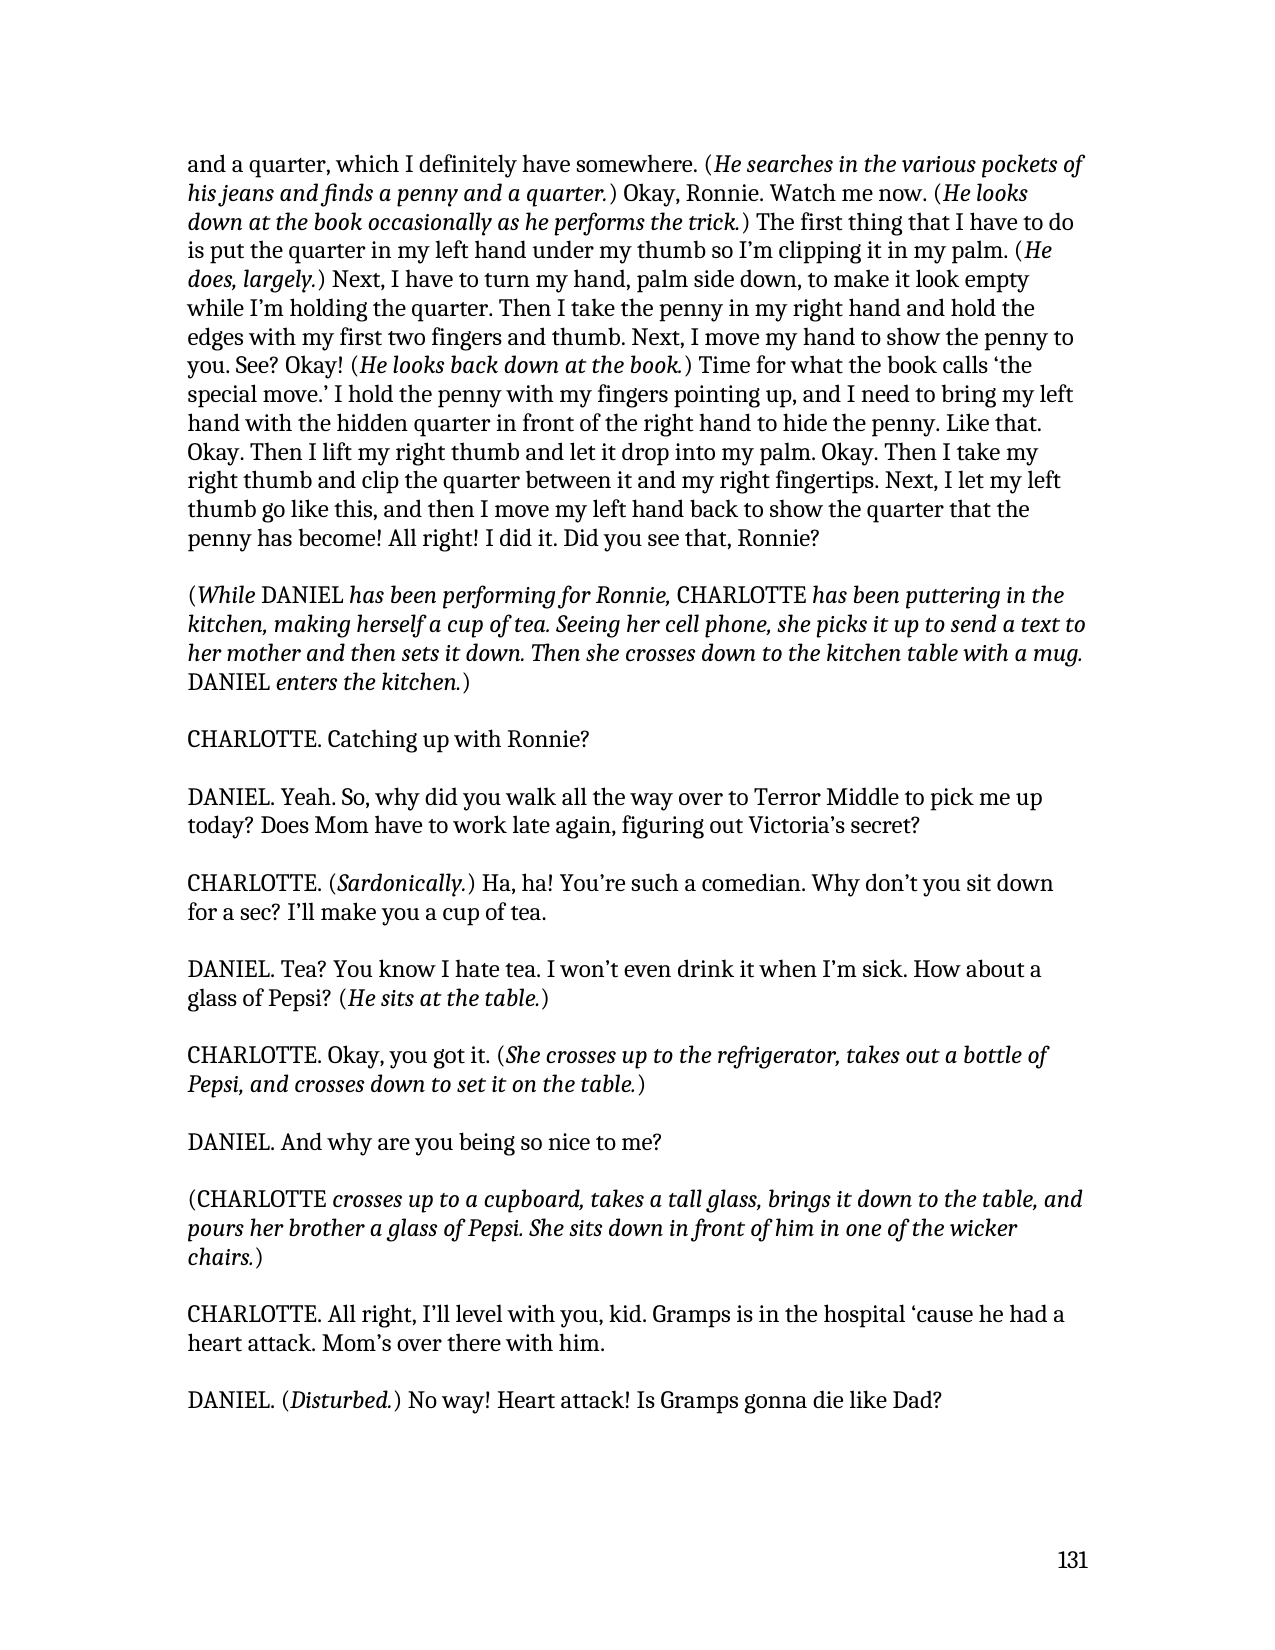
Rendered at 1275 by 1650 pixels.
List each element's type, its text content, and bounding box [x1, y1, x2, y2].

text DANIEL. Yeah. So, why did you walk all the way over to Terror Middle to pick me up today? Does Mom have to work late again, figuring out Victoria’s secret? [187, 782, 1087, 840]
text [187, 150, 1087, 552]
text DANIEL. Tea? You know I hate tea. I won’t even drink it when I’m sick. How about a glass of Pepsi? (He sits at the table.) [187, 955, 1087, 1012]
text DANIEL. And why are you being so nice to me? [187, 1127, 1087, 1156]
text CHARLOTTE. (Sardonically.) Ha, ha! You’re such a comedian. Why don’t you sit down for a sec? I’ll make you a cup of tea. [187, 869, 1087, 926]
text CHARLOTTE. Catching up with Ronnie? [187, 725, 1087, 754]
text (CHARLOTTE crosses up to a cupboard, takes a tall glass, brings it down to the table, and pours her brother a glass of Pepsi. She sits down in front of him in one of the wicker chairs.) [187, 1185, 1087, 1271]
text DANIEL. (Disturbed.) No way! Heart attack! Is Gramps gonna die like Dad? [187, 1386, 1087, 1415]
text CHARLOTTE. Okay, you got it. (She crosses up to the refrigerator, takes out a bottle of Pepsi, and crosses down to set it on the table.) [187, 1012, 1087, 1099]
text (While DANIEL has been performing for Ronnie, CHARLOTTE has been puttering in the kitchen, making herself a cup of tea. Seeing her cell phone, she picks it up to send a text to her mother and then sets it down. Then she crosses down to the kitchen table with a mug. DANIEL enters the kitchen.) [187, 581, 1087, 696]
text CHARLOTTE. All right, I’ll level with you, kid. Gramps is in the hospital ‘cause he had a heart attack. Mom’s over there with him. [187, 1300, 1087, 1357]
